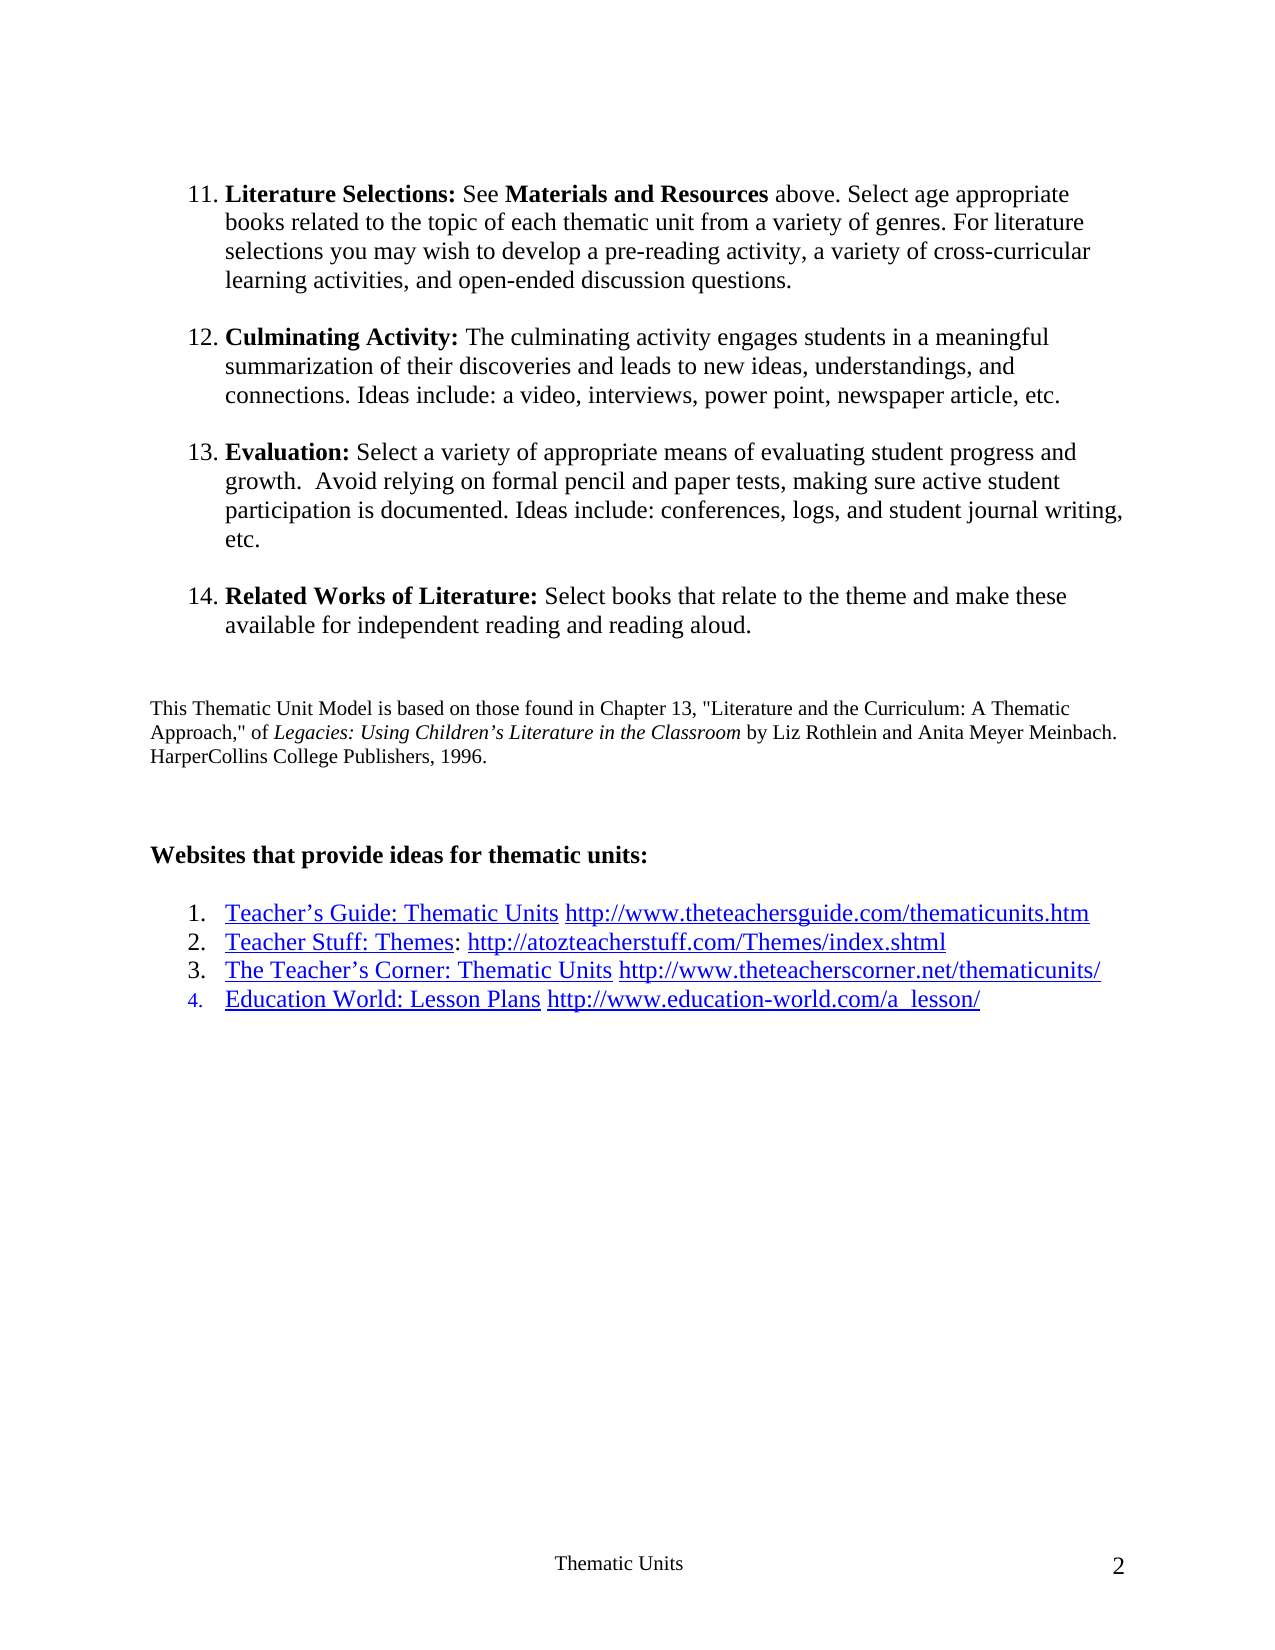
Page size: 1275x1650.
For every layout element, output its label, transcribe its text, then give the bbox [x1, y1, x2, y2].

list Evaluation: Select a variety of appropriate means of evaluating student progress and growth. Avoid relying on formal pencil and paper tests, making sure active student participation is documented. Ideas include: conferences, logs, and student journal writing, etc. [187, 437, 1125, 581]
list Teacher Stuff: Themes: http://atozteacherstuff.com/Themes/index.shtml [187, 927, 1125, 956]
list Culminating Activity: The culminating activity engages students in a meaningful summarization of their discoveries and leads to new ideas, understandings, and connections. Ideas include: a video, interviews, power point, newspaper article, etc. [187, 322, 1125, 409]
list Related Works of Literature: Select books that relate to the theme and make these available for independent reading and reading aloud. [187, 581, 1125, 639]
list Literature Selections: See Materials and Resources above. Select age appropriate books related to the topic of each thematic unit from a variety of genres. For literature selections you may wish to develop a pre-reading activity, a variety of cross-curricular learning activities, and open-ended discussion questions. [187, 179, 1125, 322]
list Teacher’s Guide: Thematic Units http://www.theteachersguide.com/thematicunits.htm [187, 898, 1125, 927]
text This Thematic Unit Model is based on those found in Chapter 13, "Literature and the Curriculum: A Thematic Approach," of Legacies: Using Children’s Literature in the Classroom by Liz Rothlein and Anita Meyer Meinbach. HarperCollins College Publishers, 1996. [150, 696, 1125, 768]
list Education World: Lesson Plans http://www.education-world.com/a_lesson/ [187, 984, 1125, 1013]
list The Teacher’s Corner: Thematic Units http://www.theteacherscorner.net/thematicunits/ [187, 956, 1125, 984]
text Websites that provide ideas for thematic units: [150, 841, 1125, 869]
